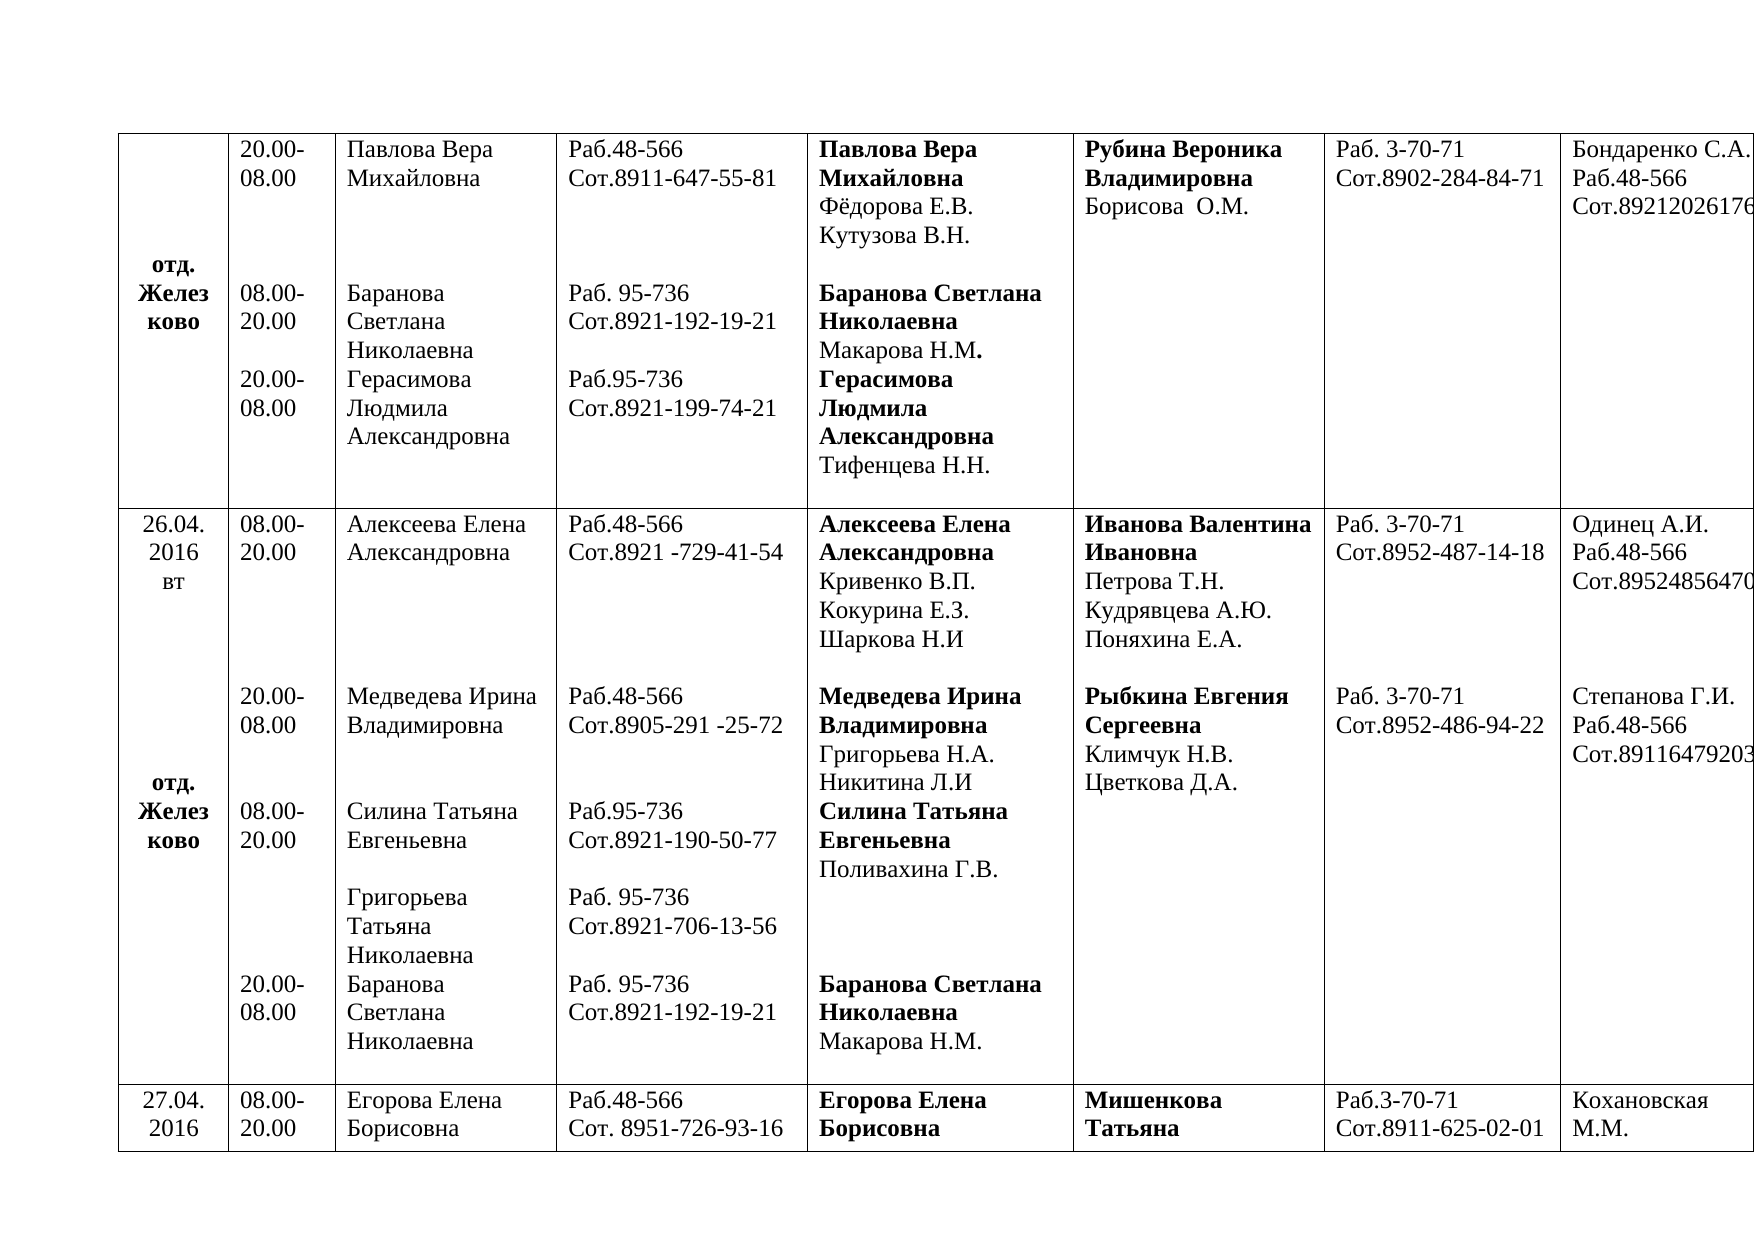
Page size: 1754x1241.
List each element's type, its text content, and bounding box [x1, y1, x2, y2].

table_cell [557, 1085, 807, 1151]
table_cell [1074, 1085, 1324, 1151]
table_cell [336, 134, 556, 508]
table_cell Алексеева Елена Александровна Медведева Ирина Владимировна Силина Татьяна Евгеньевна Григорьева Татьяна Николаевна Баранова Светлана Николаевна [336, 509, 556, 1084]
table_cell Одинец А.И. Раб.48-566 Сот.89524856470 Степанова Г.И. Раб.48-566 Сот.89116479203 [1561, 509, 1753, 1084]
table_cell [336, 1085, 556, 1151]
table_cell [1561, 134, 1753, 508]
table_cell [229, 134, 335, 508]
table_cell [1561, 1085, 1753, 1151]
table_cell Раб. 3-70-71 Сот.8952-487-14-18 Раб. 3-70-71 Сот.8952-486-94-22 [1325, 509, 1560, 1084]
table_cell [229, 1085, 335, 1151]
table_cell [557, 134, 807, 508]
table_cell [1325, 1085, 1560, 1151]
table_cell 08.00- 20.00 20.00- 08.00 08.00- 20.00 20.00- 08.00 [229, 509, 335, 1084]
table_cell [808, 1085, 1073, 1151]
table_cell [1074, 134, 1324, 508]
table_cell Алексеева Елена Александровна Кривенко В.П. Кокурина Е.З. Шаркова Н.И Медведева Ирина Владимировна Григорьева Н.А. Никитина Л.И Силина Татьяна Евгеньевна Поливахина Г.В. Баранова Светлана Николаевна Макарова Н.М. [808, 509, 1073, 1084]
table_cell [1325, 134, 1560, 508]
table_cell Раб.48-566 Сот.8921 -729-41-54 Раб.48-566 Сот.8905-291 -25-72 Раб.95-736 Сот.8921-190-50-77 Раб. 95-736 Сот.8921-706-13-56 Раб. 95-736 Сот.8921-192-19-21 [557, 509, 807, 1084]
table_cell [119, 134, 228, 508]
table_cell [808, 134, 1073, 508]
table_cell Иванова Валентина Ивановна Петрова Т.Н. Кудрявцева А.Ю. Поняхина Е.А. Рыбкина Евгения Сергеевна Климчук Н.В. Цветкова Д.А. [1074, 509, 1324, 1084]
table_cell 26.04. 2016 вт отд. Желез ково [119, 509, 228, 1084]
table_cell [119, 1085, 228, 1151]
